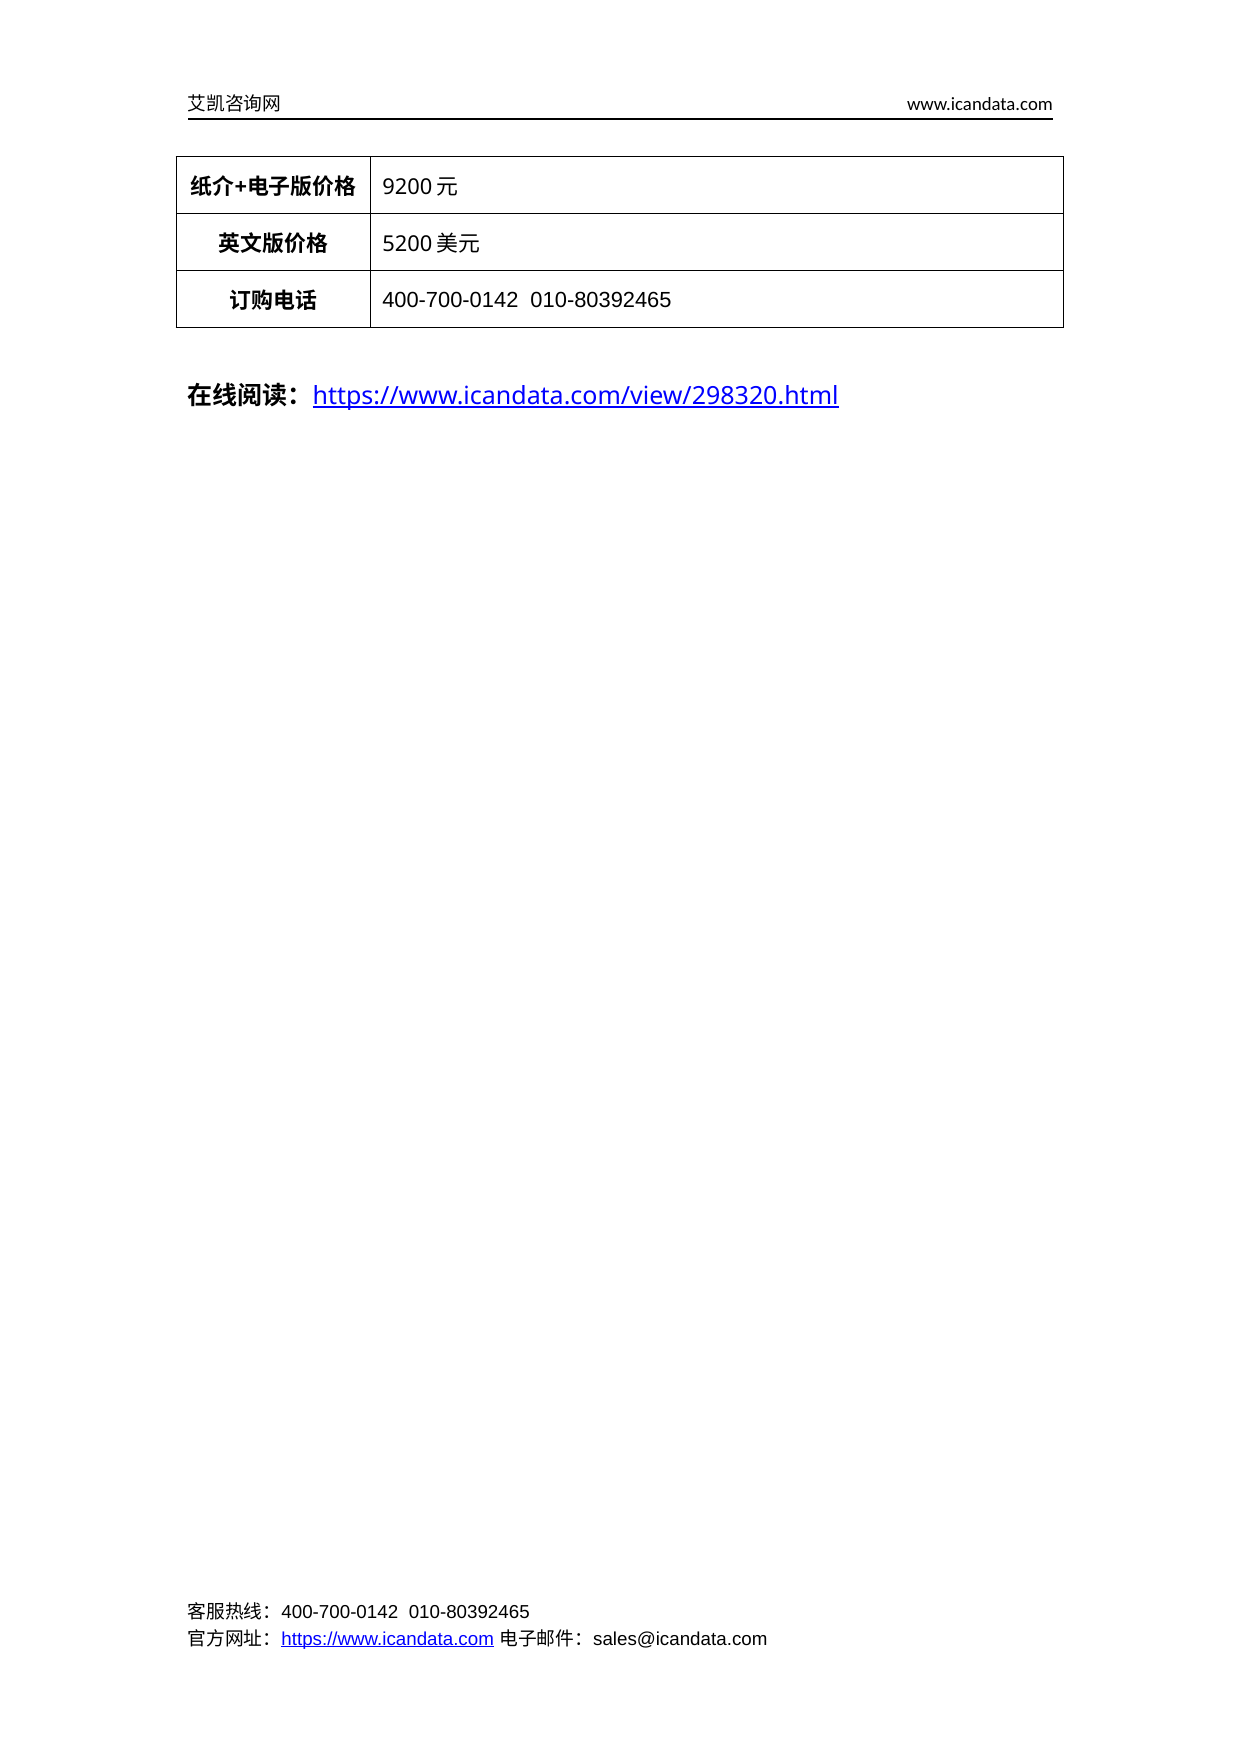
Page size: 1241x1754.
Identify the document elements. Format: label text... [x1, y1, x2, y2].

table_cell 9200元 [371, 157, 1063, 213]
table_cell 纸介+电子版价格 [177, 157, 370, 213]
table_cell 订购电话 [177, 271, 370, 327]
table_cell 400-700-0142 010-80392465 [371, 271, 1063, 327]
table_cell 5200美元 [371, 214, 1063, 270]
text 在线阅读：https://www.icandata.com/view/298320.html [187, 361, 1053, 426]
table_cell 英文版价格 [177, 214, 370, 270]
